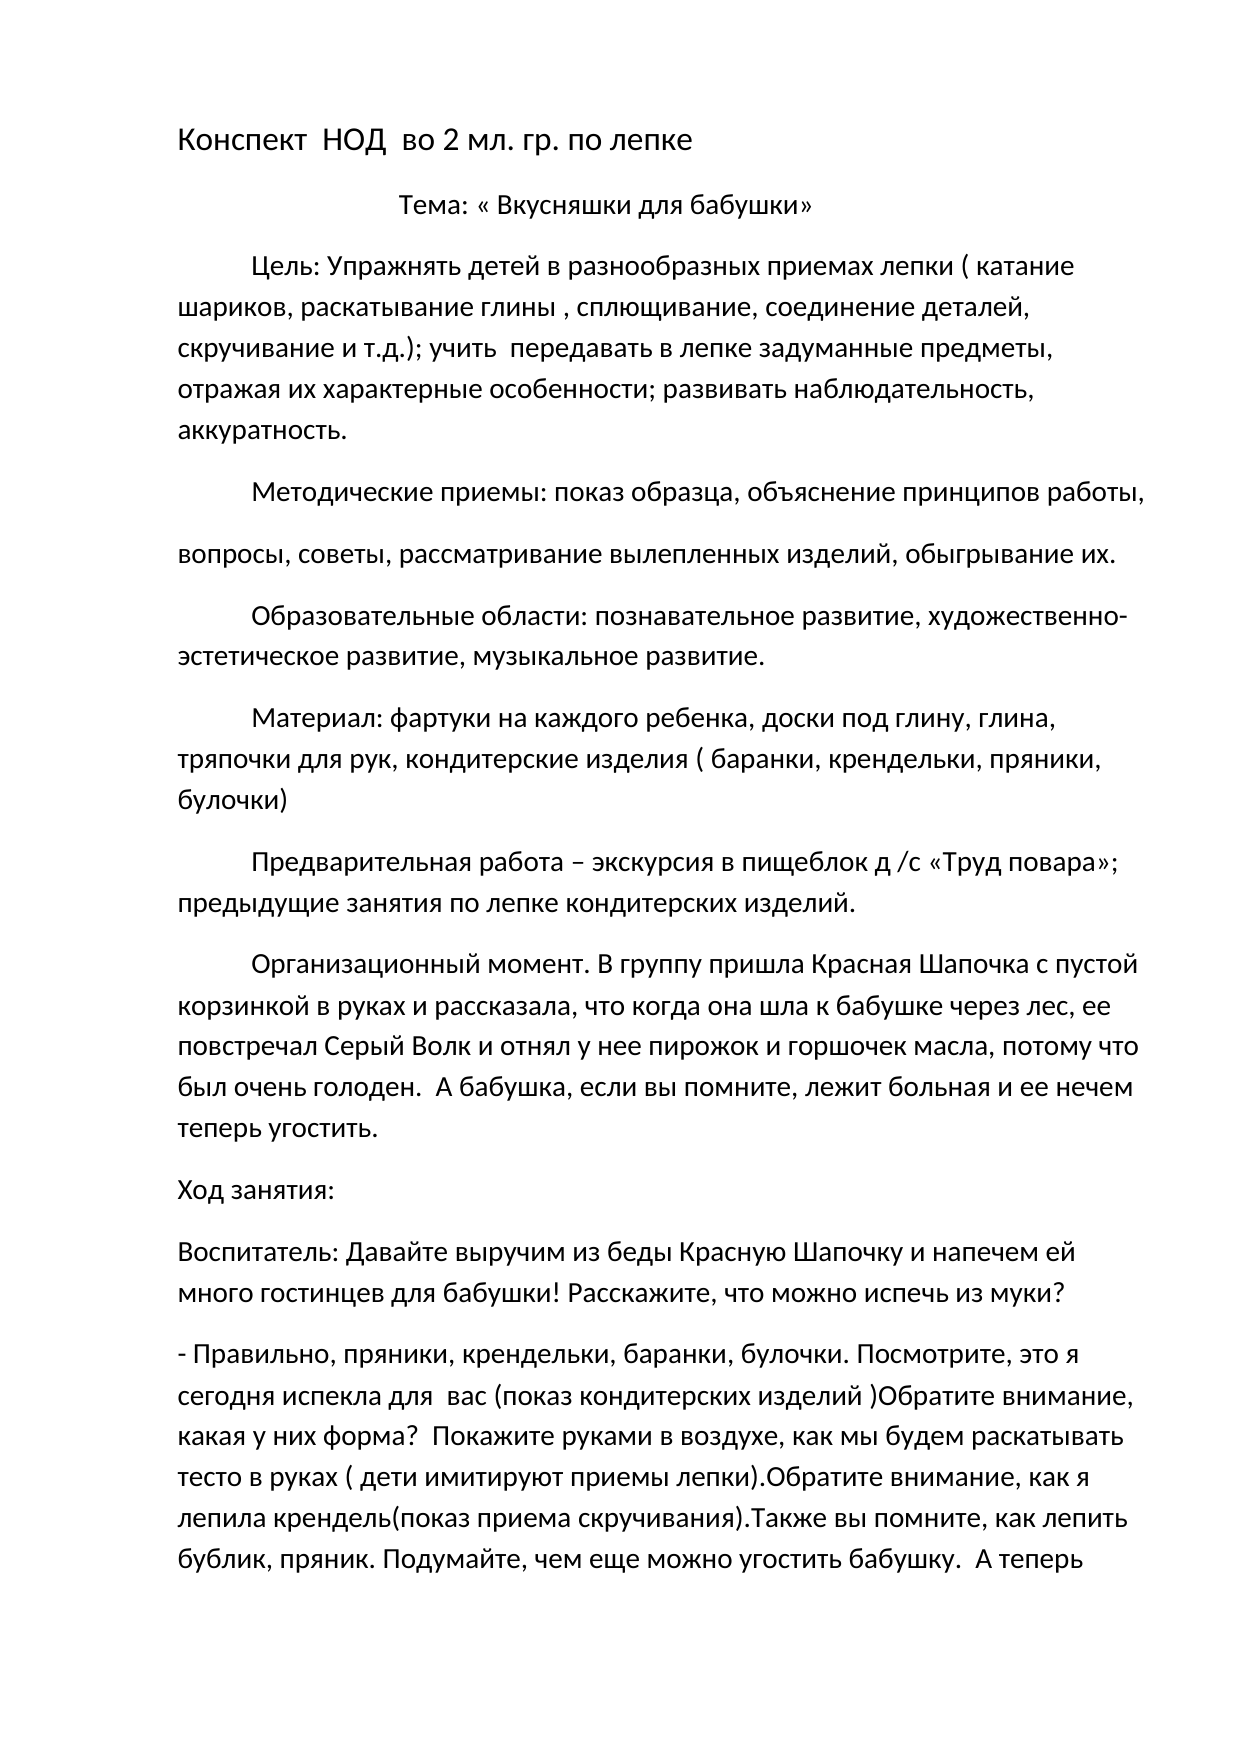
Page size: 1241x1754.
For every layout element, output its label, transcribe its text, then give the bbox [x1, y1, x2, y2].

text Конспект НОД во 2 мл. гр. по лепке [177, 118, 1152, 159]
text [177, 1336, 1152, 1576]
text Методические приемы: показ образца, объяснение принципов работы, [177, 473, 1152, 509]
text Организационный момент. В группу пришла Красная Шапочка с пустой корзинкой в руках и рассказала, что когда она шла к бабушке через лес, ее повстречал Серый Волк и отнял у нее пирожок и горшочек масла, потому что был очень голоден. А бабушка, если вы помните, лежит больная и ее нечем теперь угостить. [177, 946, 1152, 1145]
text Воспитатель: Давайте выручим из беды Красную Шапочку и напечем ей много гостинцев для бабушки! Расскажите, что можно испечь из муки? [177, 1233, 1152, 1309]
text Ход занятия: [177, 1171, 1152, 1207]
text Тема: « Вкусняшки для бабушки» [325, 186, 1152, 221]
text вопросы, советы, рассматривание вылепленных изделий, обыгрывание их. [177, 535, 1152, 570]
text Образовательные области: познавательное развитие, художественно-эстетическое развитие, музыкальное развитие. [177, 597, 1152, 673]
text Цель: Упражнять детей в разнообразных приемах лепки ( катание шариков, раскатывание глины , сплющивание, соединение деталей, скручивание и т.д.); учить передавать в лепке задуманные предметы, отражая их характерные особенности; развивать наблюдательность, аккуратность. [177, 247, 1152, 447]
text Предварительная работа – экскурсия в пищеблок д /с «Труд повара»; предыдущие занятия по лепке кондитерских изделий. [177, 843, 1152, 919]
text Материал: фартуки на каждого ребенка, доски под глину, глина, тряпочки для рук, кондитерские изделия ( баранки, крендельки, пряники, булочки) [177, 699, 1152, 817]
